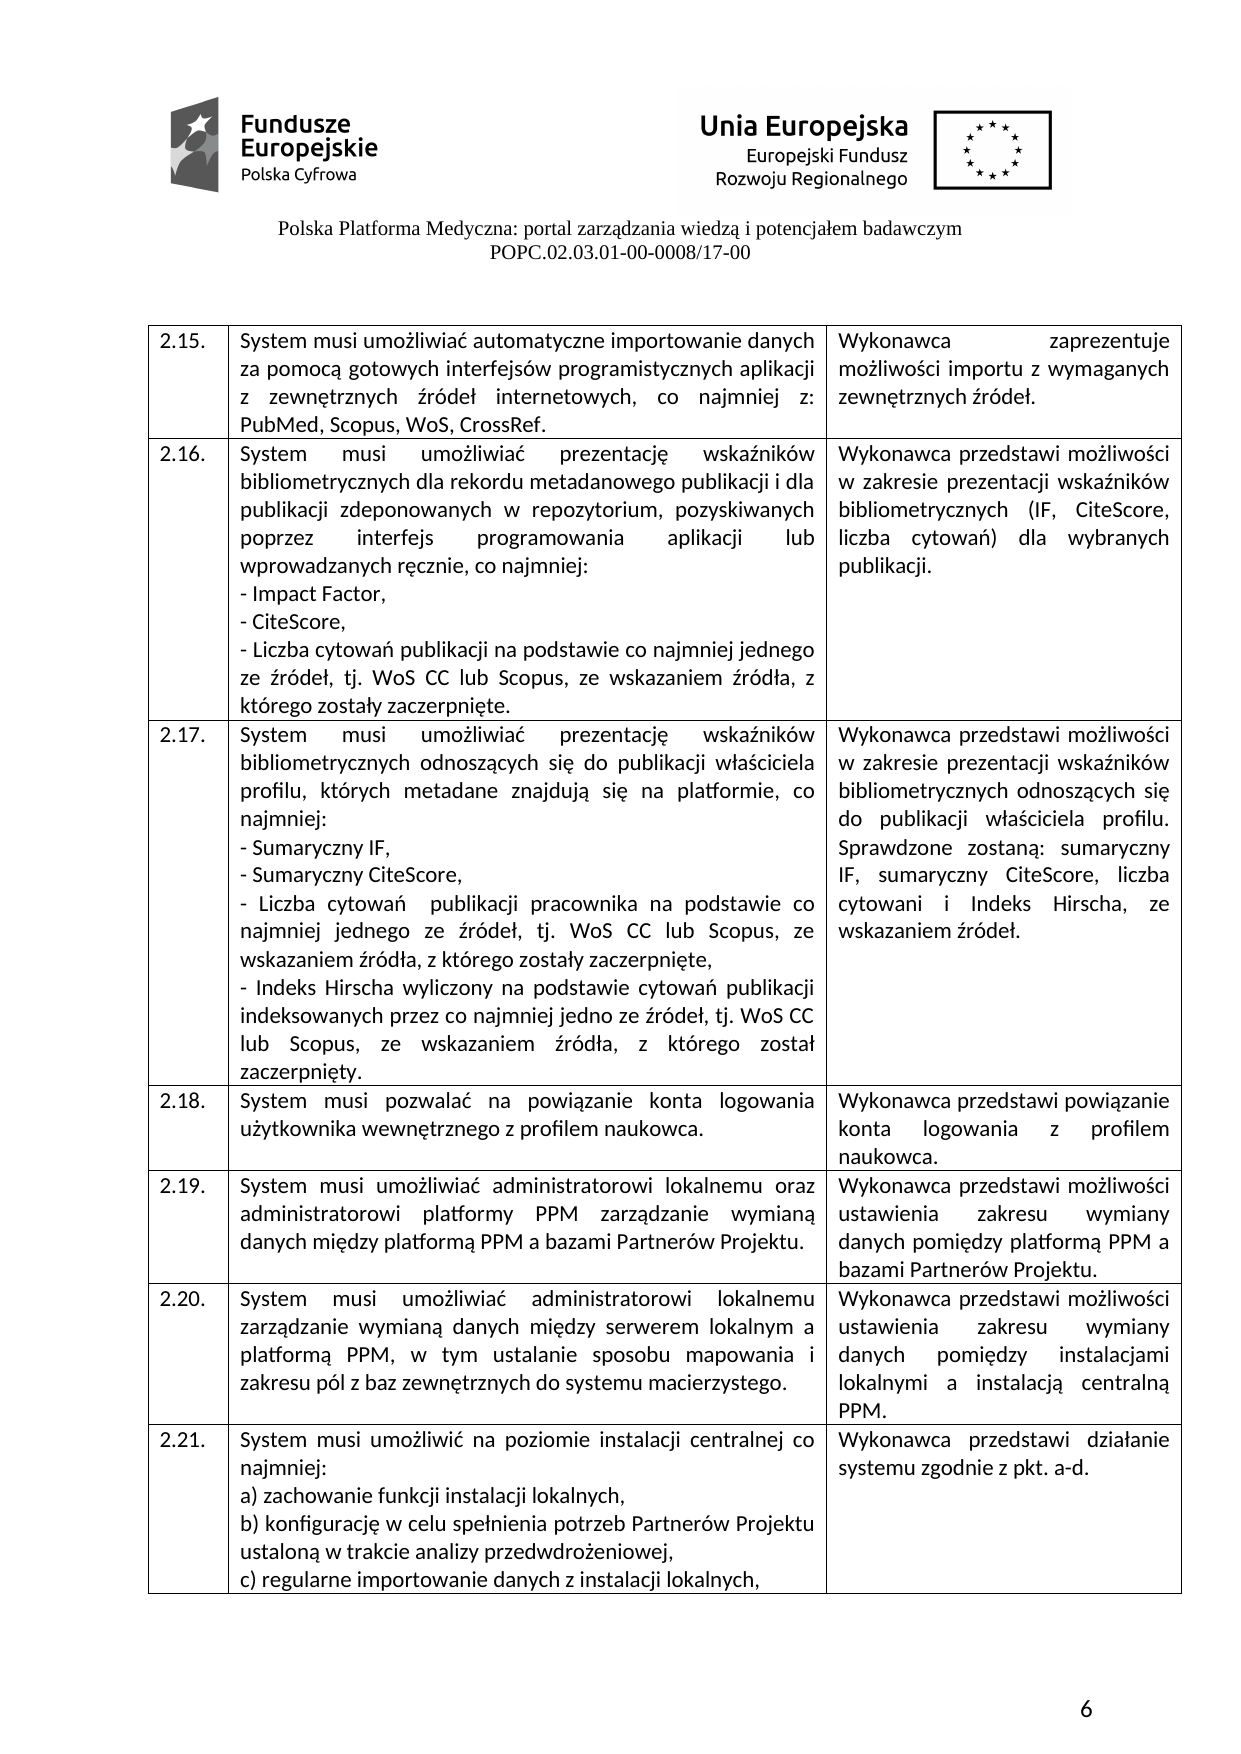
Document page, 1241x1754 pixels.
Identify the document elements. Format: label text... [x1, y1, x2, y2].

table_cell 2.16. [149, 439, 228, 719]
table_cell Wykonawca przedstawi powiązanie konta logowania z profilem naukowca. [827, 1086, 1181, 1170]
table_cell 2.18. [149, 1086, 228, 1170]
picture [147, 73, 401, 216]
table_cell Wykonawca przedstawi możliwości w zakresie prezentacji wskaźników bibliometrycznych (IF, CiteScore, liczba cytowań) dla wybranych publikacji. [827, 439, 1181, 719]
table_cell 2.17. [149, 721, 228, 1085]
picture [675, 84, 1078, 216]
table_cell System musi umożliwiać administratorowi lokalnemu zarządzanie wymianą danych między serwerem lokalnym a platformą PPM, w tym ustalanie sposobu mapowania i zakresu pól z baz zewnętrznych do systemu macierzystego. [229, 1284, 826, 1424]
table_cell Wykonawca zaprezentuje możliwości importu z wymaganych zewnętrznych źródeł. [827, 326, 1181, 438]
table_cell System musi umożliwiać automatyczne importowanie danych za pomocą gotowych interfejsów programistycznych aplikacji z zewnętrznych źródeł internetowych, co najmniej z: PubMed, Scopus, WoS, CrossRef. [229, 326, 826, 438]
table_cell 2.21. [149, 1425, 228, 1593]
table_cell Wykonawca przedstawi możliwości ustawienia zakresu wymiany danych pomiędzy instalacjami lokalnymi a instalacją centralną PPM. [827, 1284, 1181, 1424]
table_cell Wykonawca przedstawi działanie systemu zgodnie z pkt. a-d. [827, 1425, 1181, 1593]
table_cell System musi umożliwiać prezentację wskaźników bibliometrycznych dla rekordu metadanowego publikacji i dla publikacji zdeponowanych w repozytorium, pozyskiwanych poprzez interfejs programowania aplikacji lub wprowadzanych ręcznie, co najmniej: - Impact Factor, - CiteScore, - Liczba cytowań publikacji na podstawie co najmniej jednego ze źródeł, tj. WoS CC lub Scopus, ze wskazaniem źródła, z którego zostały zaczerpnięte. [229, 439, 826, 719]
table_cell System musi pozwalać na powiązanie konta logowania użytkownika wewnętrznego z profilem naukowca. [229, 1086, 826, 1170]
table_cell 2.19. [149, 1171, 228, 1283]
table_cell System musi umożliwiać prezentację wskaźników bibliometrycznych odnoszących się do publikacji właściciela profilu, których metadane znajdują się na platformie, co najmniej: - Sumaryczny IF, - Sumaryczny CiteScore, - Liczba cytowań publikacji pracownika na podstawie co najmniej jednego ze źródeł, tj. WoS CC lub Scopus, ze wskazaniem źródła, z którego zostały zaczerpnięte, - Indeks Hirscha wyliczony na podstawie cytowań publikacji indeksowanych przez co najmniej jedno ze źródeł, tj. WoS CC lub Scopus, ze wskazaniem źródła, z którego został zaczerpnięty. [229, 721, 826, 1085]
table_cell Wykonawca przedstawi możliwości ustawienia zakresu wymiany danych pomiędzy platformą PPM a bazami Partnerów Projektu. [827, 1171, 1181, 1283]
table_cell 2.15. [149, 326, 228, 438]
table_cell System musi umożliwiać administratorowi lokalnemu oraz administratorowi platformy PPM zarządzanie wymianą danych między platformą PPM a bazami Partnerów Projektu. [229, 1171, 826, 1283]
table_cell 2.20. [149, 1284, 228, 1424]
table_cell Wykonawca przedstawi możliwości w zakresie prezentacji wskaźników bibliometrycznych odnoszących się do publikacji właściciela profilu. Sprawdzone zostaną: sumaryczny IF, sumaryczny CiteScore, liczba cytowani i Indeks Hirscha, ze wskazaniem źródeł. [827, 721, 1181, 1085]
